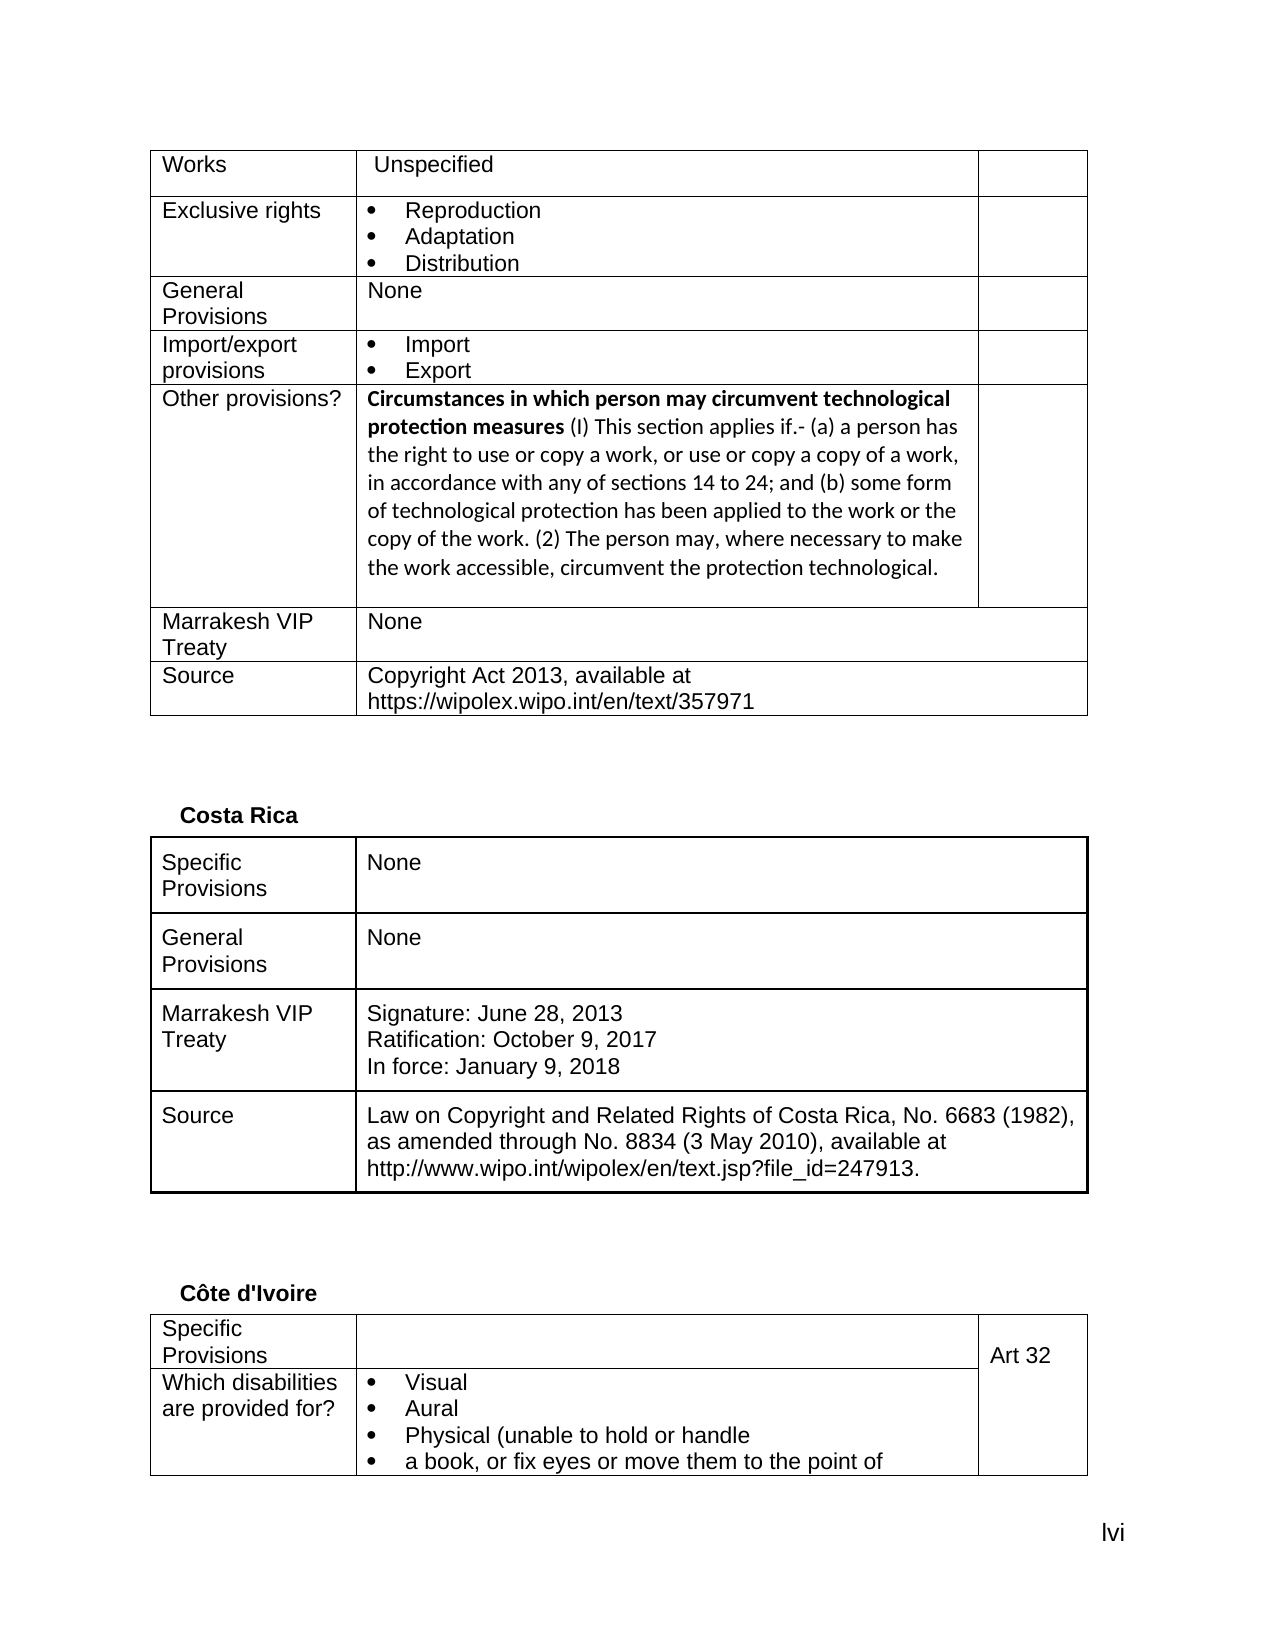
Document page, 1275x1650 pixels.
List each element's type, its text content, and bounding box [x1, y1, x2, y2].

table_cell Marrakesh VIP Treaty [152, 990, 355, 1089]
table_cell None [357, 914, 1086, 987]
table_header [357, 1315, 978, 1368]
table_cell Import/export provisions [151, 331, 356, 383]
table_header None [357, 838, 1086, 912]
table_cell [151, 1369, 356, 1474]
table_cell Marrakesh VIP Treaty [151, 608, 356, 661]
table_cell Source [152, 1092, 355, 1191]
table_cell Works [151, 151, 356, 196]
table_header Specific Provisions [151, 1315, 356, 1368]
table_cell Circumstances in which person may circumvent technological protection measures (I) This section applies if.- (a) a person has the right to use or copy a work, or use or copy a copy of a work, in accordance with any of sections 14 to 24; and (b) some form of technological protection has been applied to the work or the copy of the work. (2) The person may, where necessary to make the work accessible, circumvent the protection technological. [357, 385, 978, 607]
table_cell Reproduction Adaptation Distribution [357, 197, 978, 276]
table_cell [979, 331, 1087, 383]
table_header Art 32 [979, 1315, 1087, 1474]
table_cell Other provisions? [151, 385, 356, 607]
table_cell Unspecified [357, 151, 978, 196]
table_cell Law on Copyright and Related Rights of Costa Rica, No. 6683 (1982), as amended through No. 8834 (3 May 2010), available at http://www.wipo.int/wipolex/en/text.jsp?file_id=247913. [357, 1092, 1086, 1191]
table_cell [979, 277, 1087, 330]
table_cell Copyright Act 2013, available at https://wipolex.wipo.int/en/text/357971 [357, 662, 1087, 714]
table_cell None [357, 608, 1087, 661]
text Costa Rica [179, 775, 1125, 828]
text Côte d'Ivoire [179, 1253, 1125, 1306]
table_cell Source [151, 662, 356, 714]
table_cell General Provisions [152, 914, 355, 987]
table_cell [357, 1369, 978, 1474]
table_cell Import Export [357, 331, 978, 383]
table_cell [979, 385, 1087, 607]
table_cell None [357, 277, 978, 330]
table_cell [979, 197, 1087, 276]
table_cell Signature: June 28, 2013 Ratification: October 9, 2017 In force: January 9, 2018 [357, 990, 1086, 1089]
table_header Specific Provisions [152, 838, 355, 912]
table_cell General Provisions [151, 277, 356, 330]
table_cell Exclusive rights [151, 197, 356, 276]
